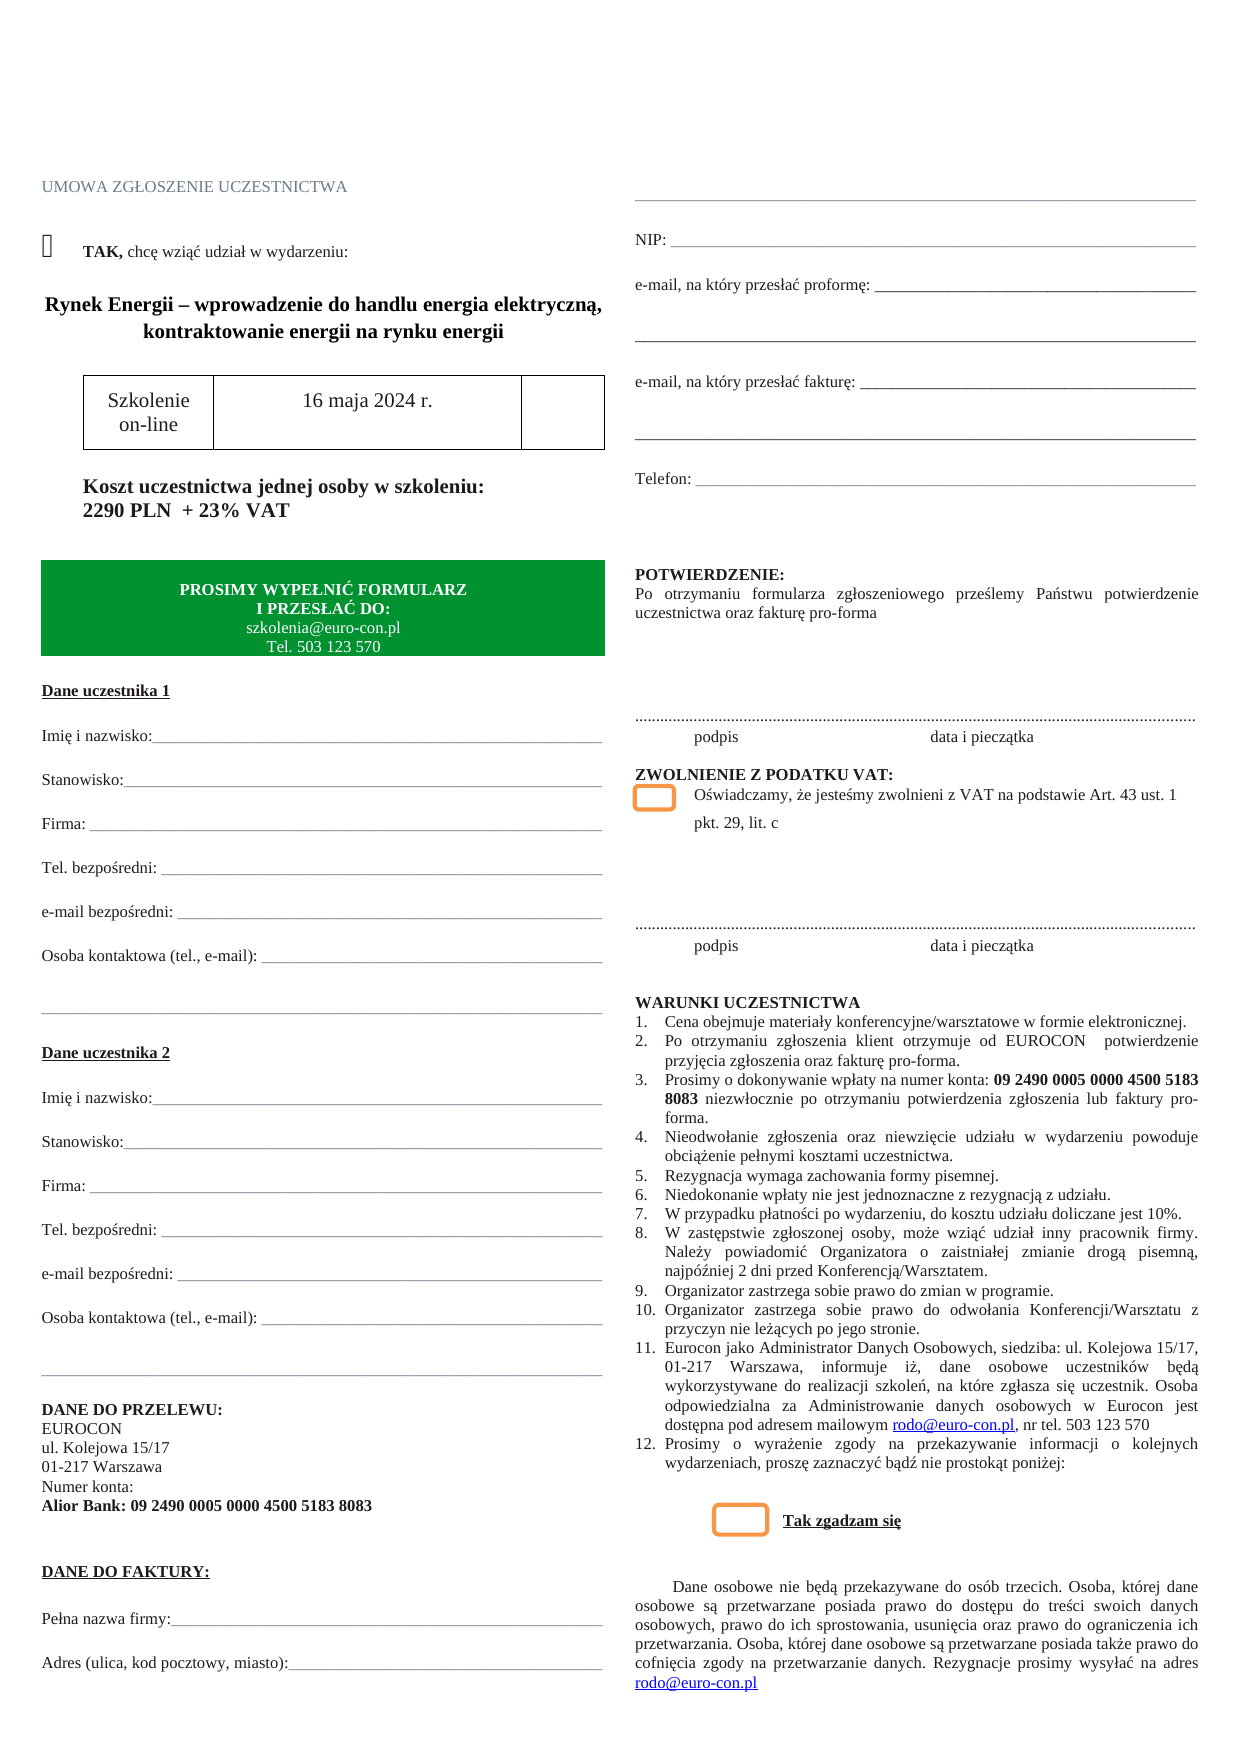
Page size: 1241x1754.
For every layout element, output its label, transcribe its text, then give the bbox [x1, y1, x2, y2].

text Dane uczestnika 1 [41, 681, 605, 700]
text podpis data i pieczątka [694, 727, 1199, 746]
table_header Szkolenie on-line [84, 376, 213, 449]
text Tel. bezpośredni: [41, 1220, 605, 1239]
text Alior Bank: 09 2490 0005 0000 4500 5183 8083 [41, 1496, 605, 1515]
text PROSIMY WYPEŁNIĆ FORMULARZ [41, 579, 605, 599]
text Dane osobowe nie będą przekazywane do osób trzecich. Osoba, której dane osobowe są przetwarzane posiada prawo do dostępu do treści swoich danych osobowych, prawo do ich sprostowania, usunięcia oraz prawo do ograniczenia ich przetwarzania. Osoba, której dane osobowe są przetwarzane posiada także prawo do cofnięcia zgody na przetwarzanie danych. Rezygnacje prosimy wysyłać na adres rodo@euro-con.pl [635, 1577, 1199, 1692]
text Pełna nazwa firmy: [41, 1608, 605, 1628]
text Imię i nazwisko: [41, 1087, 605, 1107]
text Stanowisko: [41, 769, 605, 789]
text UMOWA ZGŁOSZENIE UCZESTNICTWA [41, 177, 605, 196]
text Tel. bezpośredni: [41, 858, 605, 877]
list Nieodwołanie zgłoszenia oraz niewzięcie udziału w wydarzeniu powoduje obciążenie pełnymi kosztami uczestnictwa. [635, 1127, 1199, 1165]
text kontraktowanie energii na rynku energii [41, 319, 605, 343]
text Tak zgadzam się [770, 1510, 1199, 1529]
list TAK, chcę wziąć udział w wydarzeniu: [41, 234, 605, 264]
list W przypadku płatności po wydarzeniu, do kosztu udziału doliczane jest 10%. [635, 1204, 1199, 1223]
text podpis data i pieczątka [694, 935, 1199, 954]
list Prosimy o dokonywanie wpłaty na numer konta: 09 2490 0005 0000 4500 5183 8083 niezwłocznie po otrzymaniu potwierdzenia zgłoszenia lub faktury pro-forma. [635, 1069, 1199, 1127]
text 2290 PLN + 23% VAT [41, 498, 605, 522]
text e-mail bezpośredni: [41, 1264, 605, 1283]
text Stanowisko: [41, 1132, 605, 1151]
list Niedokonanie wpłaty nie jest jednoznaczne z rezygnacją z udziału. [635, 1184, 1199, 1204]
text WARUNKI UCZESTNICTWA [635, 993, 1199, 1012]
text NIP: [635, 230, 1199, 249]
list Cena obejmuje materiały konferencyjne/warsztatowe w formie elektronicznej. [635, 1012, 1199, 1031]
table_header [522, 376, 604, 449]
text 01-217 Warszawa [41, 1457, 605, 1476]
text Adres (ulica, kod pocztowy, miasto): [41, 1653, 605, 1672]
text DANE DO FAKTURY: [41, 1561, 605, 1581]
text Firma: [41, 814, 605, 833]
text e-mail bezpośredni: [41, 902, 605, 921]
text DANE DO PRZELEWU: [41, 1400, 605, 1419]
text I PRZESŁAĆ DO: [41, 599, 605, 618]
text e-mail, na który przesłać fakturę: [635, 372, 1199, 391]
text Osoba kontaktowa (tel., e-mail): [41, 1308, 605, 1327]
text Rynek Energii – wprowadzenie do handlu energia elektryczną, [41, 292, 605, 316]
list Po otrzymaniu zgłoszenia klient otrzymuje od EUROCON potwierdzenie przyjęcia zgłoszenia oraz fakturę pro-forma. [635, 1031, 1199, 1069]
text ZWOLNIENIE Z PODATKU VAT: [635, 765, 1199, 784]
text Numer konta: [41, 1476, 605, 1496]
text Osoba kontaktowa (tel., e-mail): [41, 946, 605, 965]
table_header 16 maja 2024 r. [214, 376, 521, 449]
text EUROCON [41, 1419, 605, 1438]
text Koszt uczestnictwa jednej osoby w szkoleniu: [41, 474, 605, 498]
text Dane uczestnika 2 [41, 1043, 605, 1062]
text ul. Kolejowa 15/17 [41, 1438, 605, 1457]
text Telefon: [635, 469, 1199, 488]
text Tel. 503 123 570 [41, 637, 605, 656]
list Prosimy o wyrażenie zgody na przekazywanie informacji o kolejnych wydarzeniach, proszę zaznaczyć bądź nie prostokąt poniżej: [635, 1434, 1199, 1472]
text Imię i nazwisko: [41, 725, 605, 744]
text e-mail, na który przesłać proformę: [635, 274, 1199, 293]
list Organizator zastrzega sobie prawo do zmian w programie. [635, 1280, 1199, 1299]
list Eurocon jako Administrator Danych Osobowych, siedziba: ul. Kolejowa 15/17, 01-217 Warszawa, informuje iż, dane osobowe uczestników będą wykorzystywane do realizacji szkoleń, na które zgłasza się uczestnik. Osoba odpowiedzialna za Administrowanie danych osobowych w Eurocon jest dostępna pod adresem mailowym rodo@euro-con.pl, nr tel. 503 123 570 [635, 1338, 1199, 1434]
text Firma: [41, 1176, 605, 1195]
text szkolenia@euro-con.pl [41, 618, 605, 637]
list Rezygnacja wymaga zachowania formy pisemnej. [635, 1165, 1199, 1184]
text Oświadczamy, że jesteśmy zwolnieni z VAT na podstawie Art. 43 ust. 1 pkt. 29, lit. c [694, 784, 1199, 874]
text POTWIERDZENIE: [635, 564, 1199, 584]
list W zastępstwie zgłoszonej osoby, może wziąć udział inny pracownik firmy. Należy powiadomić Organizatora o zaistniałej zmianie drogą pisemną, najpóźniej 2 dni przed Konferencją/Warsztatem. [635, 1223, 1199, 1280]
text Po otrzymaniu formularza zgłoszeniowego prześlemy Państwu potwierdzenie uczestnictwa oraz fakturę pro-forma [635, 584, 1199, 622]
list Organizator zastrzega sobie prawo do odwołania Konferencji/Warsztatu z przyczyn nie leżących po jego stronie. [635, 1299, 1199, 1338]
